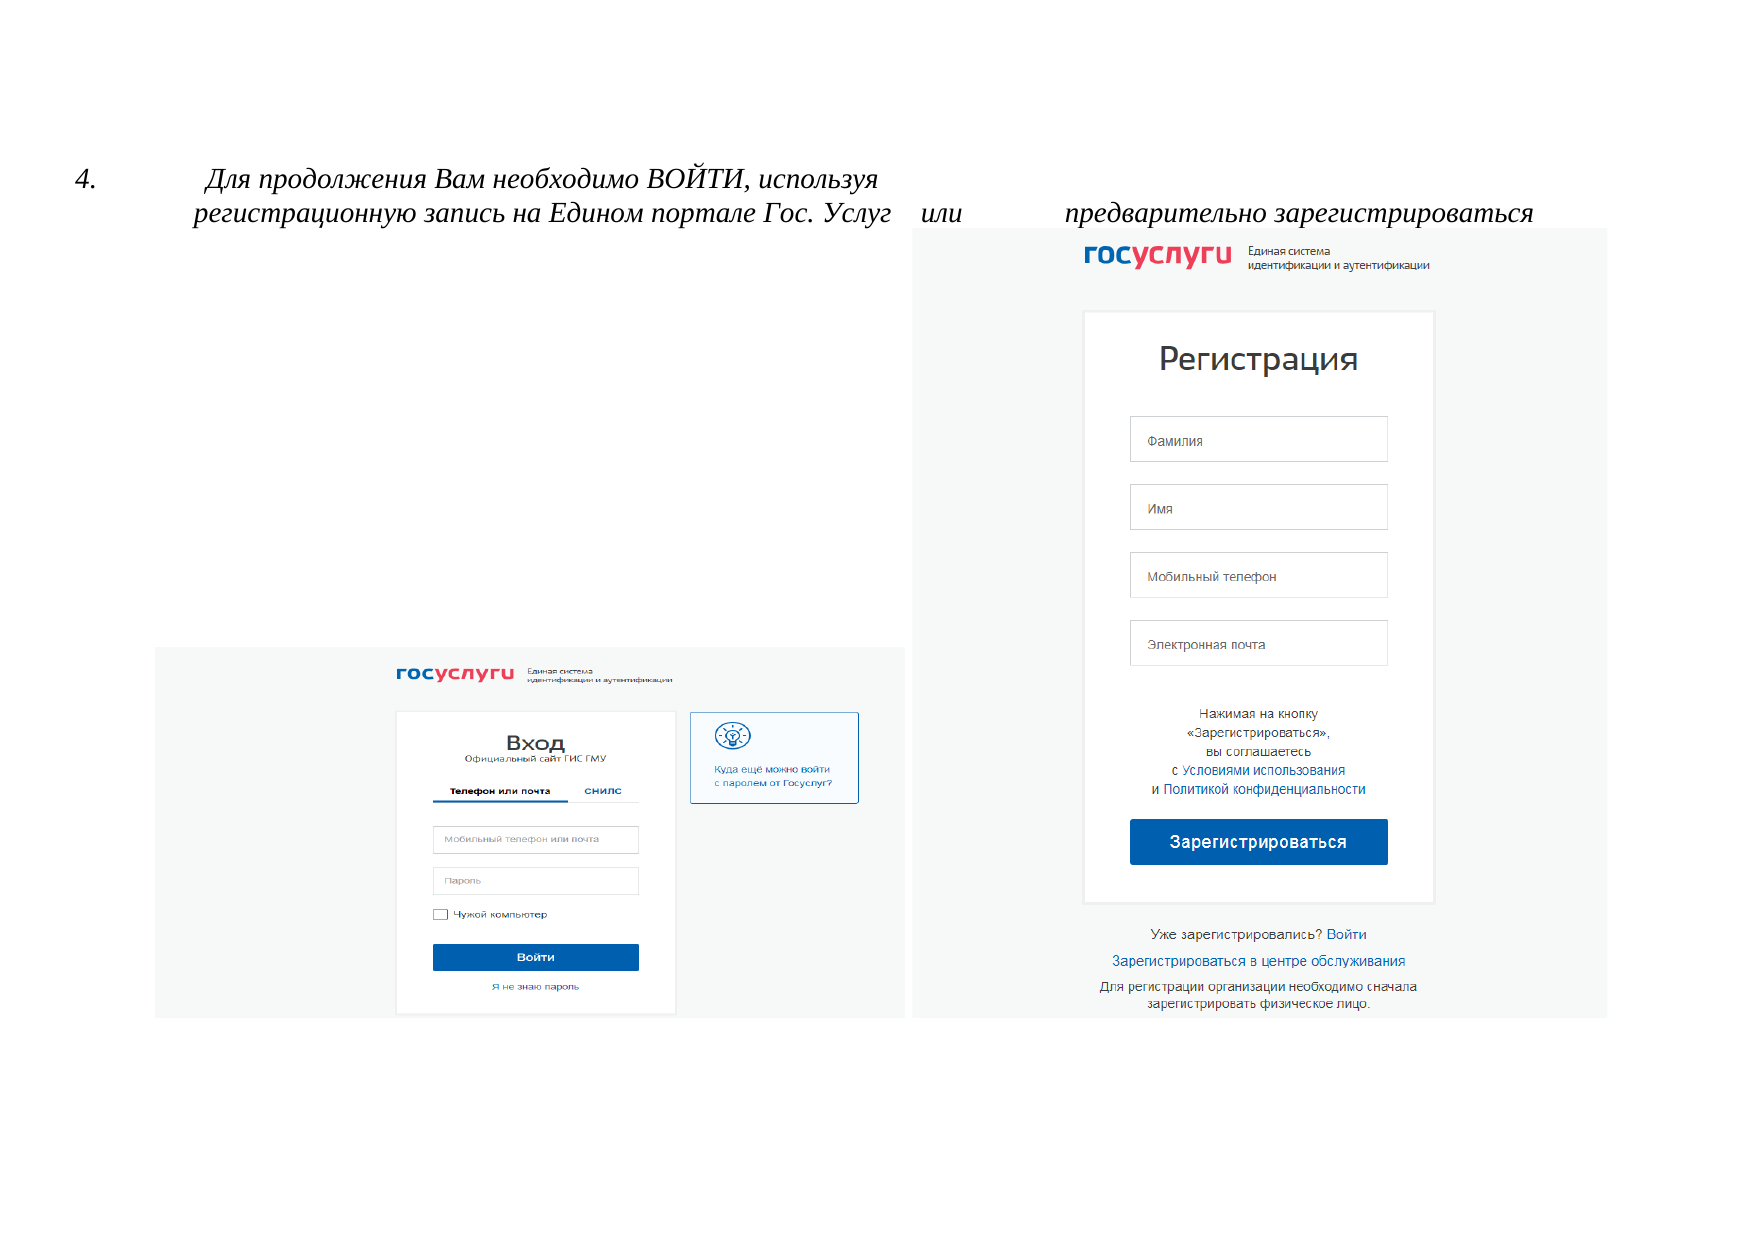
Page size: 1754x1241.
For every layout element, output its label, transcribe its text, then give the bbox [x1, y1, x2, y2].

list Для продолжения Вам необходимо ВОЙТИ, используя [75, 162, 1679, 195]
list регистрационную запись на Едином портале Гос. Услуг или предварительно зарегистрироваться [150, 195, 1679, 229]
picture [912, 228, 1608, 1018]
picture [155, 647, 905, 1018]
